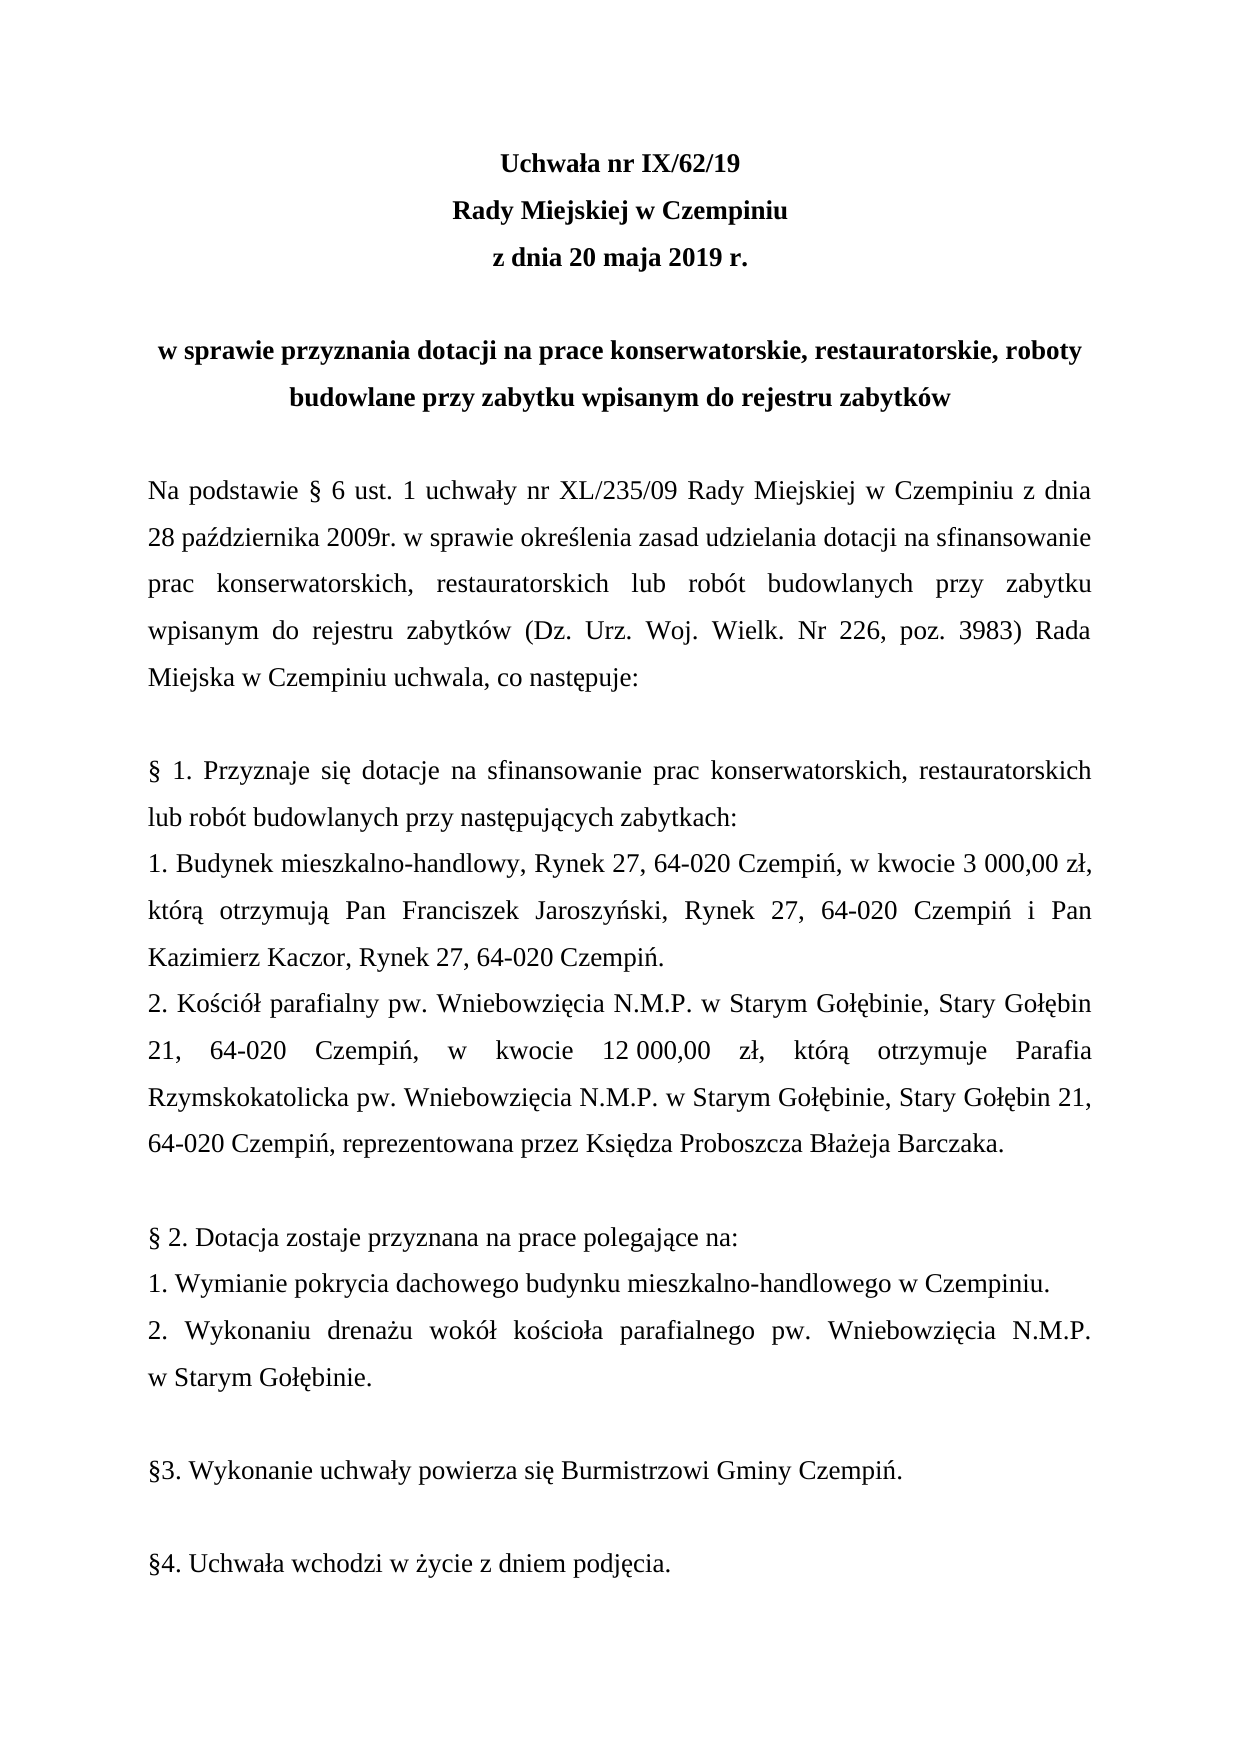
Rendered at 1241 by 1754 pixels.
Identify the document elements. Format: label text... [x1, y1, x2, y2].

text Uchwała nr IX/62/19 [148, 148, 1093, 179]
text § 1. Przyznaje się dotacje na sfinansowanie prac konserwatorskich, restauratorskich lub robót budowlanych przy następujących zabytkach: [148, 754, 1093, 832]
text 2. Kościół parafialny pw. Wniebowzięcia N.M.P. w Starym Gołębinie, Stary Gołębin 21, 64-020 Czempiń, w kwocie 12 000,00 zł, którą otrzymuje Parafia Rzymskokatolicka pw. Wniebowzięcia N.M.P. w Starym Gołębinie, Stary Gołębin 21, 64-020 Czempiń, reprezentowana przez Księdza Proboszcza Błażeja Barczaka. [148, 988, 1093, 1159]
text § 2. Dotacja zostaje przyznana na prace polegające na: [148, 1221, 1093, 1252]
text §3. Wykonanie uchwały powierza się Burmistrzowi Gminy Czempiń. [148, 1454, 1093, 1485]
text w sprawie przyznania dotacji na prace konserwatorskie, restauratorskie, roboty budowlane przy zabytku wpisanym do rejestru zabytków [148, 334, 1093, 412]
text 2. Wykonaniu drenażu wokół kościoła parafialnego pw. Wniebowzięcia N.M.P. w Starym Gołębinie. [148, 1314, 1093, 1392]
text Rady Miejskiej w Czempiniu [148, 194, 1093, 225]
text z dnia 20 maja 2019 r. [148, 241, 1093, 272]
text §4. Uchwała wchodzi w życie z dniem podjęcia. [148, 1548, 1093, 1579]
text 1. Wymianie pokrycia dachowego budynku mieszkalno-handlowego w Czempiniu. [148, 1268, 1093, 1299]
text Na podstawie § 6 ust. 1 uchwały nr XL/235/09 Rady Miejskiej w Czempiniu z dnia 28 października 2009r. w sprawie określenia zasad udzielania dotacji na sfinansowanie prac konserwatorskich, restauratorskich lub robót budowlanych przy zabytku wpisanym do rejestru zabytków (Dz. Urz. Woj. Wielk. Nr 226, poz. 3983) Rada Miejska w Czempiniu uchwala, co następuje: [148, 474, 1093, 692]
text 1. Budynek mieszkalno-handlowy, Rynek 27, 64-020 Czempiń, w kwocie 3 000,00 zł, którą otrzymują Pan Franciszek Jaroszyński, Rynek 27, 64-020 Czempiń i Pan Kazimierz Kaczor, Rynek 27, 64-020 Czempiń. [148, 848, 1093, 972]
